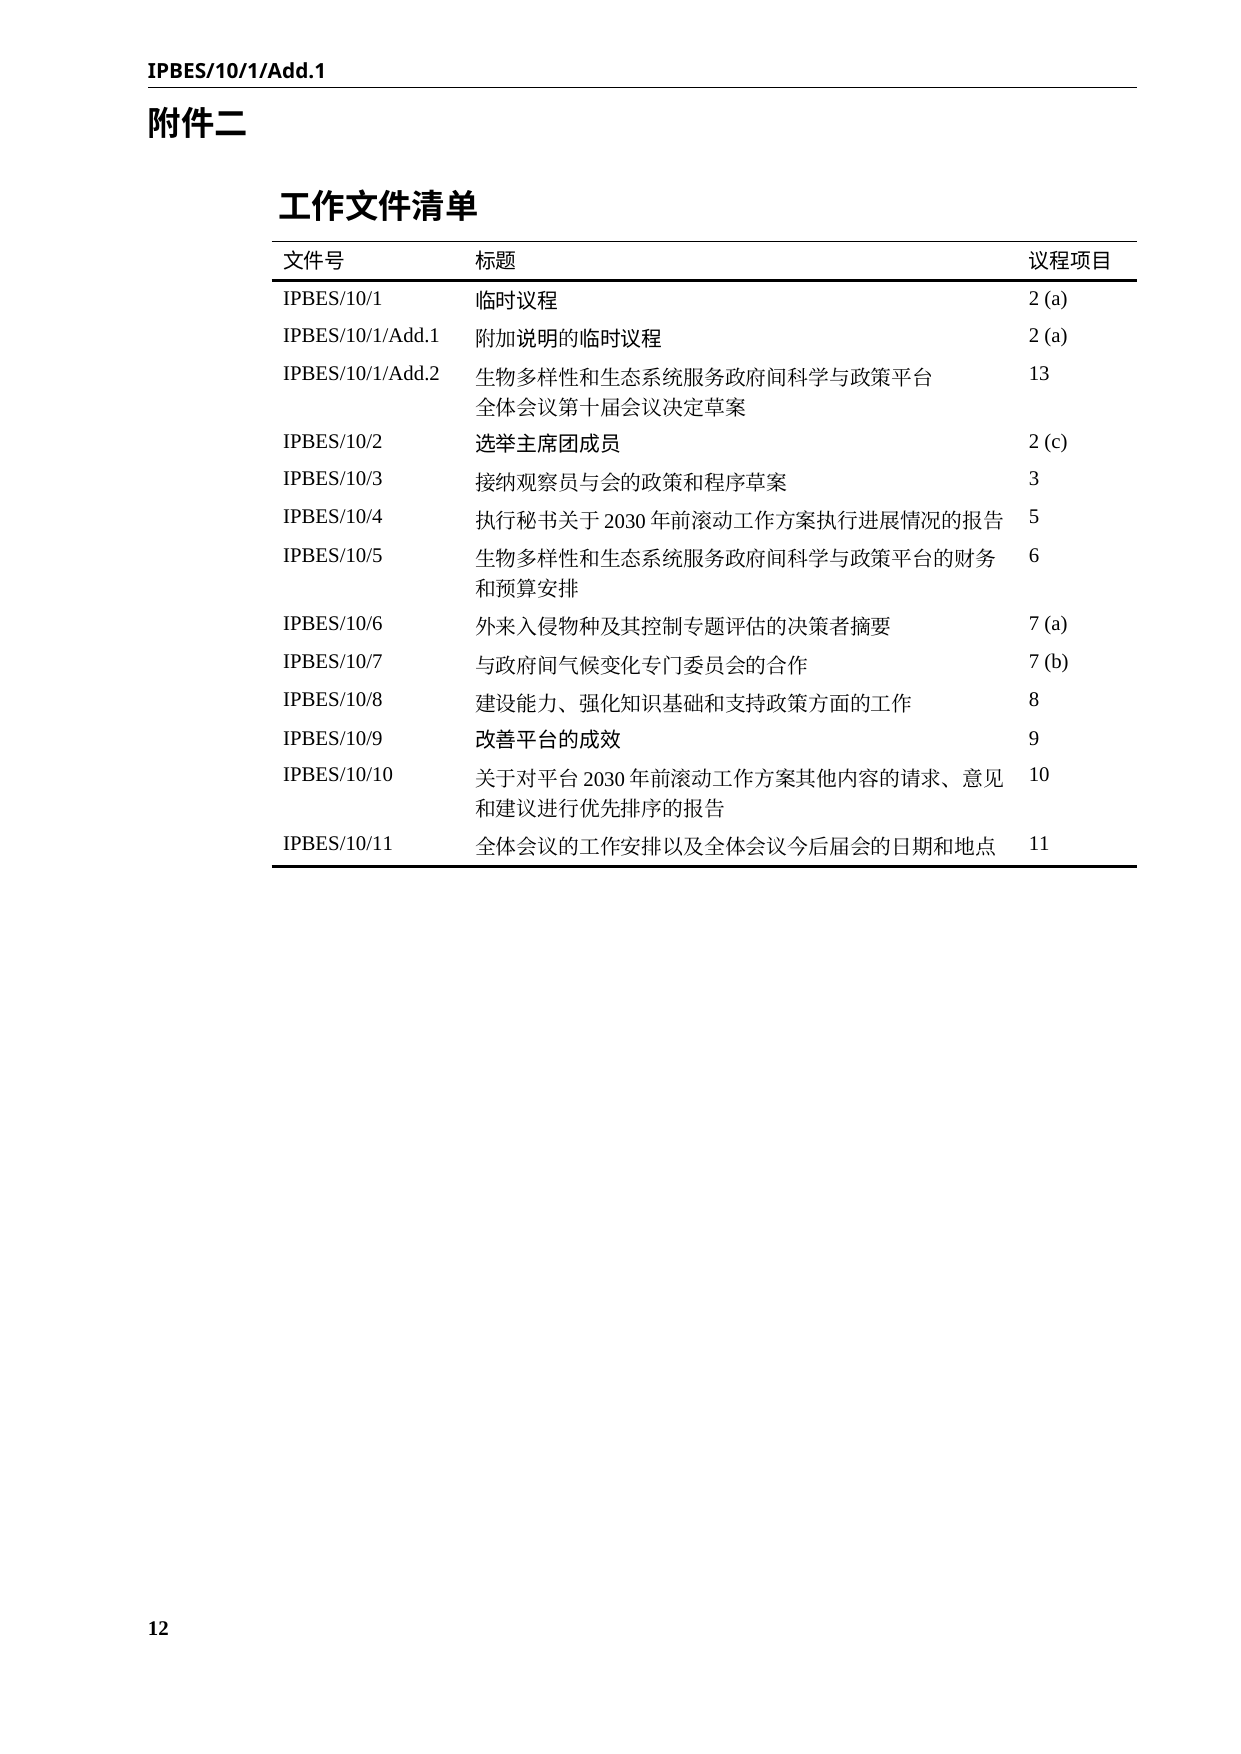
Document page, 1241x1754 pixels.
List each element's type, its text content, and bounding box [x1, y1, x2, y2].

table_cell IPBES/10/9 [272, 721, 463, 758]
table_cell 2 (a) [1017, 319, 1137, 357]
table_cell IPBES/10/7 [272, 645, 463, 683]
table_cell 执行秘书关于2030年前滚动工作方案执行进展情况的报告 [464, 500, 1017, 538]
table_cell 2 (c) [1017, 425, 1137, 462]
table_cell IPBES/10/1 [272, 282, 463, 319]
table_cell 8 [1017, 683, 1137, 721]
table_cell IPBES/10/1/Add.2 [272, 357, 463, 425]
table_cell 与政府间气候变化专门委员会的合作 [464, 645, 1017, 683]
table_cell 选举主席团成员 [464, 425, 1017, 462]
table_cell 5 [1017, 500, 1137, 538]
table_cell 改善平台的成效 [464, 721, 1017, 758]
table_cell 外来入侵物种及其控制专题评估的决策者摘要 [464, 607, 1017, 645]
table_cell IPBES/10/3 [272, 462, 463, 500]
table_header 标题 [464, 242, 1017, 279]
table_cell 6 [1017, 539, 1137, 607]
table_cell IPBES/10/2 [272, 425, 463, 462]
table_header 议程项目 [1017, 242, 1137, 279]
table_cell 临时议程 [464, 282, 1017, 319]
table_header 文件号 [272, 242, 463, 279]
table_cell 附加说明的临时议程 [464, 319, 1017, 357]
table_cell 建设能力、强化知识基础和支持政策方面的工作 [464, 683, 1017, 721]
table_cell IPBES/10/8 [272, 683, 463, 721]
table_cell 生物多样性和生态系统服务政府间科学与政策平台的财务和预算安排 [464, 539, 1017, 607]
table_cell 3 [1017, 462, 1137, 500]
text 附件二 [148, 100, 1137, 146]
table_cell IPBES/10/11 [272, 826, 463, 864]
title 工作文件清单 [278, 183, 1137, 228]
table_cell IPBES/10/6 [272, 607, 463, 645]
table_cell 2 (a) [1017, 282, 1137, 319]
table_cell 7 (a) [1017, 607, 1137, 645]
table_cell IPBES/10/1/Add.1 [272, 319, 463, 357]
table_cell 13 [1017, 357, 1137, 425]
table_cell 关于对平台2030年前滚动工作方案其他内容的请求、意见和建议进行优先排序的报告 [464, 758, 1017, 826]
table_cell 接纳观察员与会的政策和程序草案 [464, 462, 1017, 500]
table_cell 10 [1017, 758, 1137, 826]
table_cell 生物多样性和生态系统服务政府间科学与政策平台 全体会议第十届会议决定草案 [464, 357, 1017, 425]
table_cell IPBES/10/10 [272, 758, 463, 826]
table_cell 全体会议的工作安排以及全体会议今后届会的日期和地点 [464, 826, 1017, 864]
table_cell IPBES/10/5 [272, 539, 463, 607]
table_cell 9 [1017, 721, 1137, 758]
table_cell 7 (b) [1017, 645, 1137, 683]
table_cell 11 [1017, 826, 1137, 864]
table_cell IPBES/10/4 [272, 500, 463, 538]
